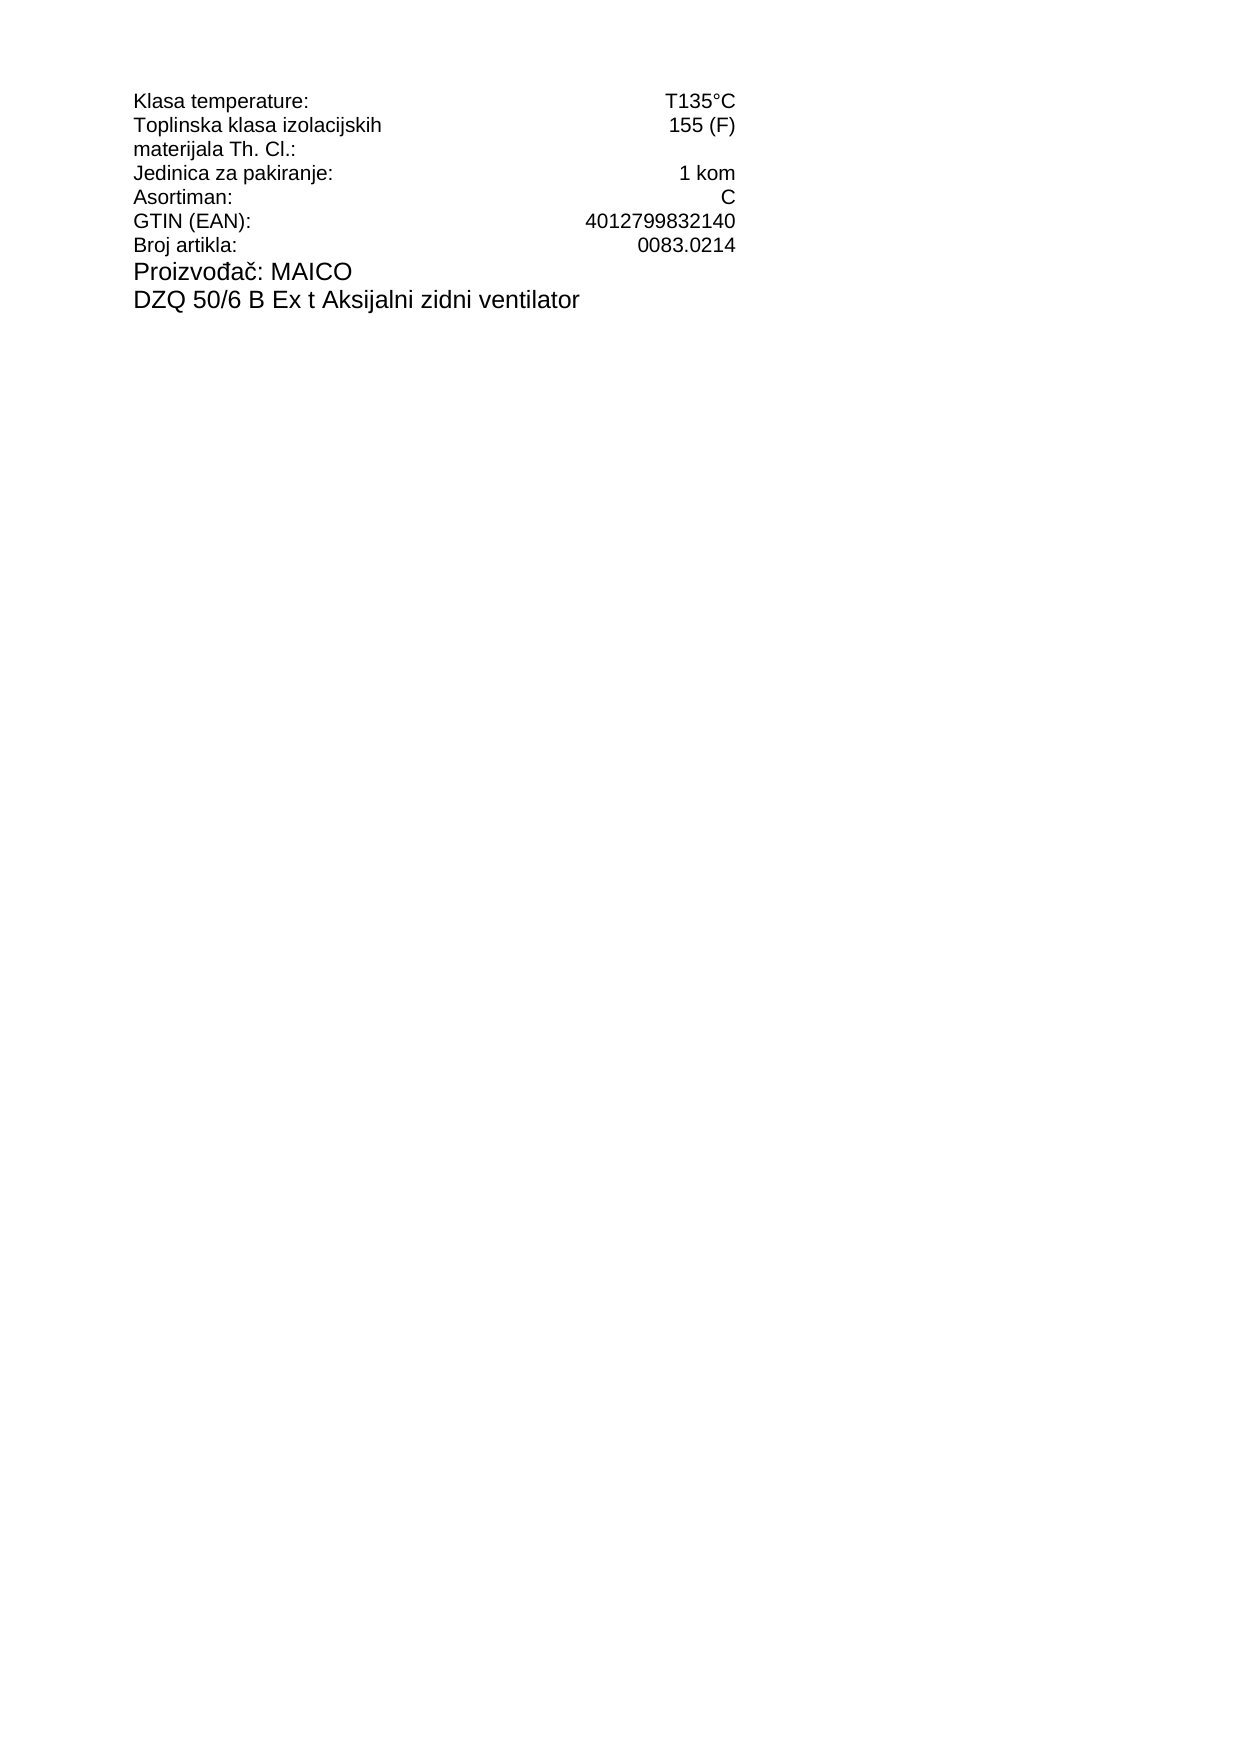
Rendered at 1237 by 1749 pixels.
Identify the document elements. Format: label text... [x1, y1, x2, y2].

table_cell 1 kom [434, 161, 747, 184]
table_cell 155 (F) [434, 113, 747, 161]
table_cell 4012799832140 [434, 209, 747, 232]
table_cell Klasa temperature: [122, 89, 434, 113]
table_cell GTIN (EAN): [122, 209, 434, 232]
table_cell C [434, 185, 747, 208]
table_cell Jedinica za pakiranje: [122, 161, 434, 184]
table_cell Toplinska klasa izolacijskih materijala Th. Cl.: [122, 113, 434, 161]
table_cell Asortiman: [122, 185, 434, 208]
text DZQ 50/6 B Ex t Aksijalni zidni ventilator [133, 285, 1148, 314]
table_cell 0083.0214 [434, 233, 747, 256]
table_cell Broj artikla: [122, 233, 434, 256]
table_cell T135°C [434, 89, 747, 113]
text Proizvođač: MAICO [133, 256, 1148, 285]
